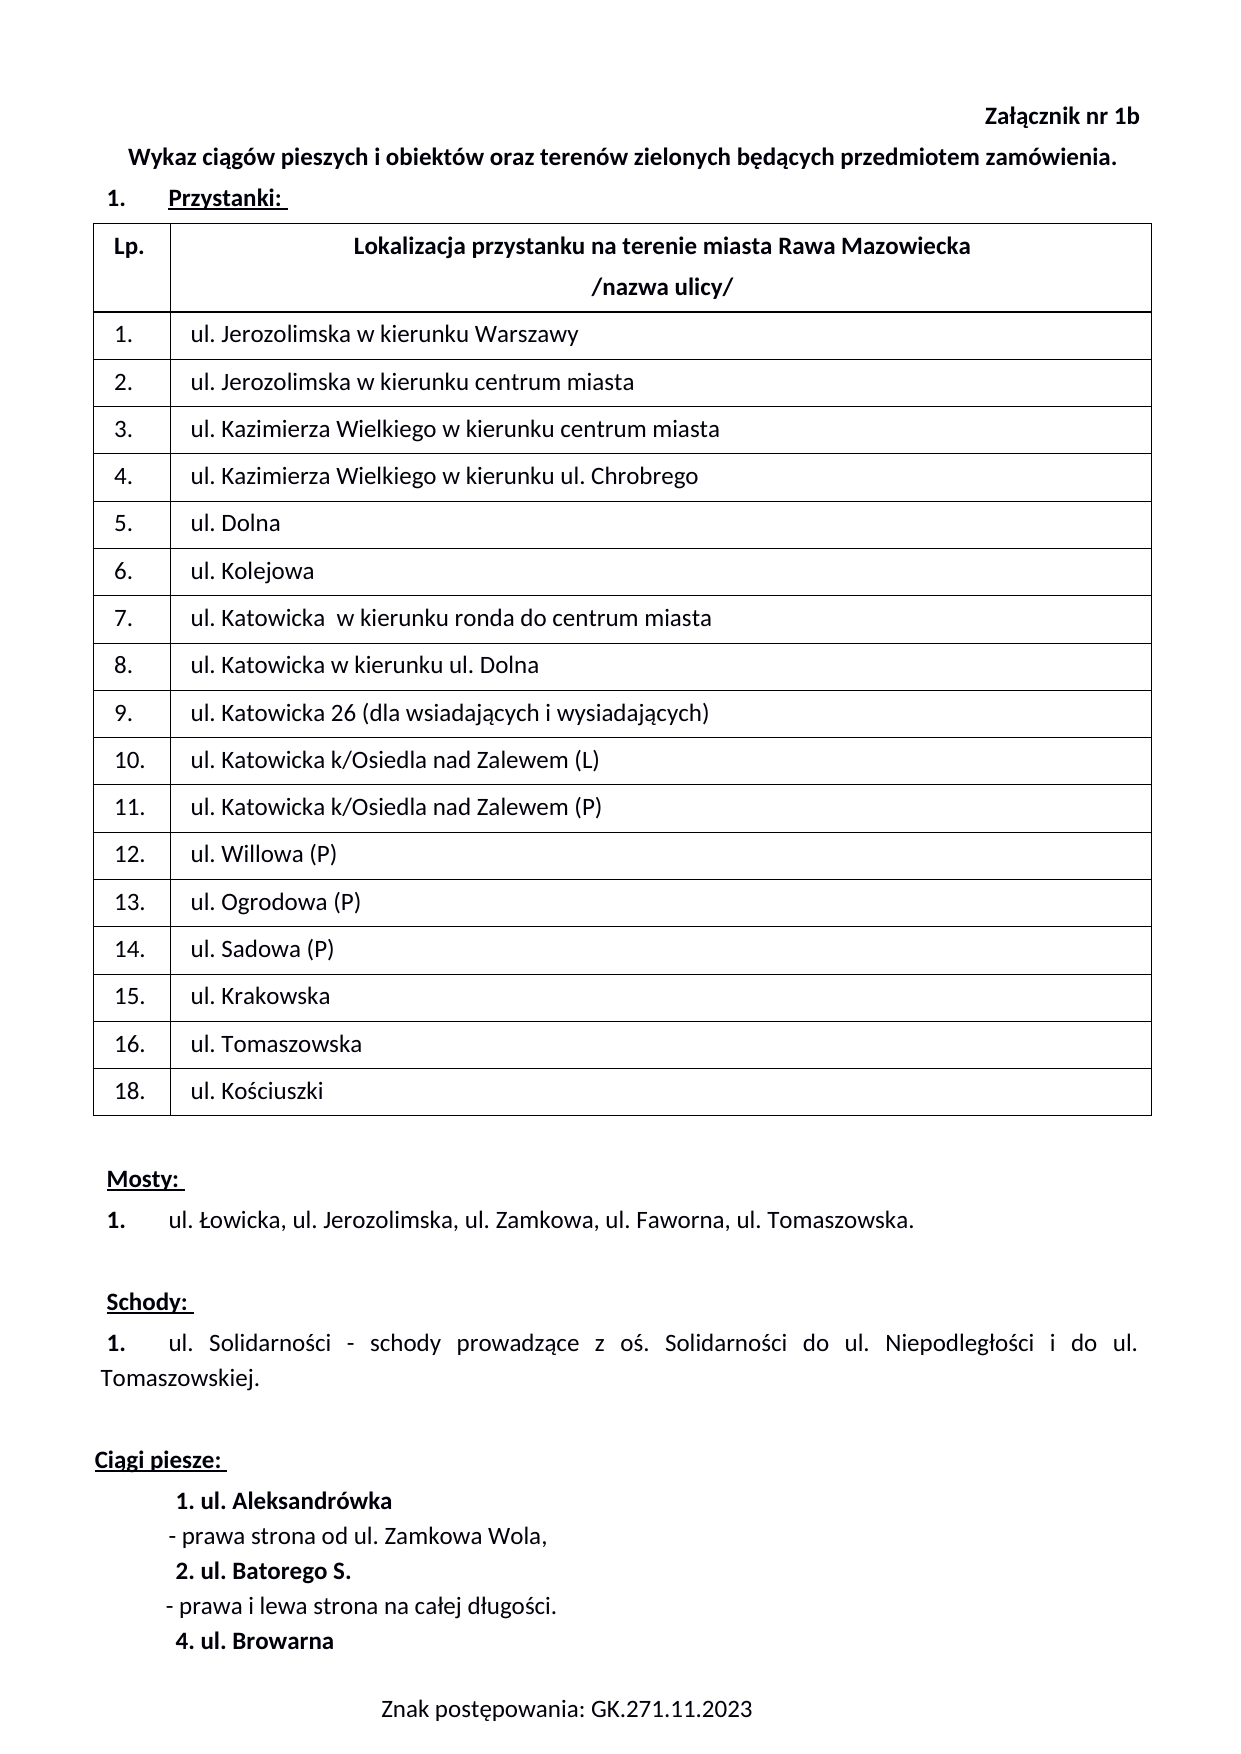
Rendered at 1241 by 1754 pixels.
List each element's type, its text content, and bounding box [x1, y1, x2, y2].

table_cell ul. Willowa (P) [171, 833, 1151, 879]
table_cell ul. Kolejowa [171, 549, 1151, 595]
table_cell 11. [94, 785, 170, 832]
text Załącznik nr 1b [100, 100, 1140, 131]
table_cell 12. [94, 833, 170, 879]
list 1. ul. Aleksandrówka [175, 1485, 1140, 1515]
table_cell 8. [94, 644, 170, 690]
list ul. Łowicka, ul. Jerozolimska, ul. Zamkowa, ul. Faworna, ul. Tomaszowska. [100, 1204, 1140, 1235]
list ul. Solidarności - schody prowadzące z oś. Solidarności do ul. Niepodległości i do ul. Tomaszowskiej. [100, 1327, 1140, 1393]
table_cell ul. Tomaszowska [171, 1022, 1151, 1068]
table_cell ul. Katowicka k/Osiedla nad Zalewem (L) [171, 738, 1151, 784]
list 4. ul. Browarna [175, 1625, 1140, 1655]
table_cell ul. Krakowska [171, 975, 1151, 1021]
table_cell 2. [94, 360, 170, 406]
list - prawa strona od ul. Zamkowa Wola, [106, 1520, 1140, 1550]
table_cell ul. Jerozolimska w kierunku centrum miasta [171, 360, 1151, 406]
table_cell ul. Jerozolimska w kierunku Warszawy [171, 313, 1151, 359]
table_cell 6. [94, 549, 170, 595]
text Schody: [100, 1286, 1140, 1317]
table_cell ul. Katowicka 26 (dla wsiadających i wysiadających) [171, 691, 1151, 737]
table_cell 10. [94, 738, 170, 784]
table_cell ul. Kazimierza Wielkiego w kierunku ul. Chrobrego [171, 454, 1151, 501]
table_cell ul. Ogrodowa (P) [171, 880, 1151, 926]
text Ciągi piesze: [94, 1444, 1140, 1474]
table_cell ul. Sadowa (P) [171, 927, 1151, 973]
list - prawa i lewa strona na całej długości. [106, 1590, 1140, 1620]
text Mosty: [100, 1163, 1140, 1194]
table_cell ul. Katowicka w kierunku ronda do centrum miasta [171, 596, 1151, 642]
table_cell 13. [94, 880, 170, 926]
table_header Lp. [94, 224, 170, 311]
table_cell 15. [94, 975, 170, 1021]
table_cell 7. [94, 596, 170, 642]
table_cell ul. Katowicka k/Osiedla nad Zalewem (P) [171, 785, 1151, 832]
table_header Lokalizacja przystanku na terenie miasta Rawa Mazowiecka /nazwa ulicy/ [171, 224, 1151, 311]
text Wykaz ciągów pieszych i obiektów oraz terenów zielonych będących przedmiotem zamówienia. [100, 141, 1140, 172]
table_cell 5. [94, 502, 170, 548]
table_cell 1. [94, 313, 170, 359]
table_cell 4. [94, 454, 170, 501]
table_cell ul. Kazimierza Wielkiego w kierunku centrum miasta [171, 407, 1151, 453]
table_cell ul. Kościuszki [171, 1069, 1151, 1115]
list Przystanki: [100, 182, 1140, 213]
table_cell 16. [94, 1022, 170, 1068]
list 2. ul. Batorego S. [175, 1555, 1140, 1585]
table_cell 14. [94, 927, 170, 973]
table_cell 9. [94, 691, 170, 737]
table_cell ul. Katowicka w kierunku ul. Dolna [171, 644, 1151, 690]
table_cell ul. Dolna [171, 502, 1151, 548]
table_cell 3. [94, 407, 170, 453]
table_cell 18. [94, 1069, 170, 1115]
